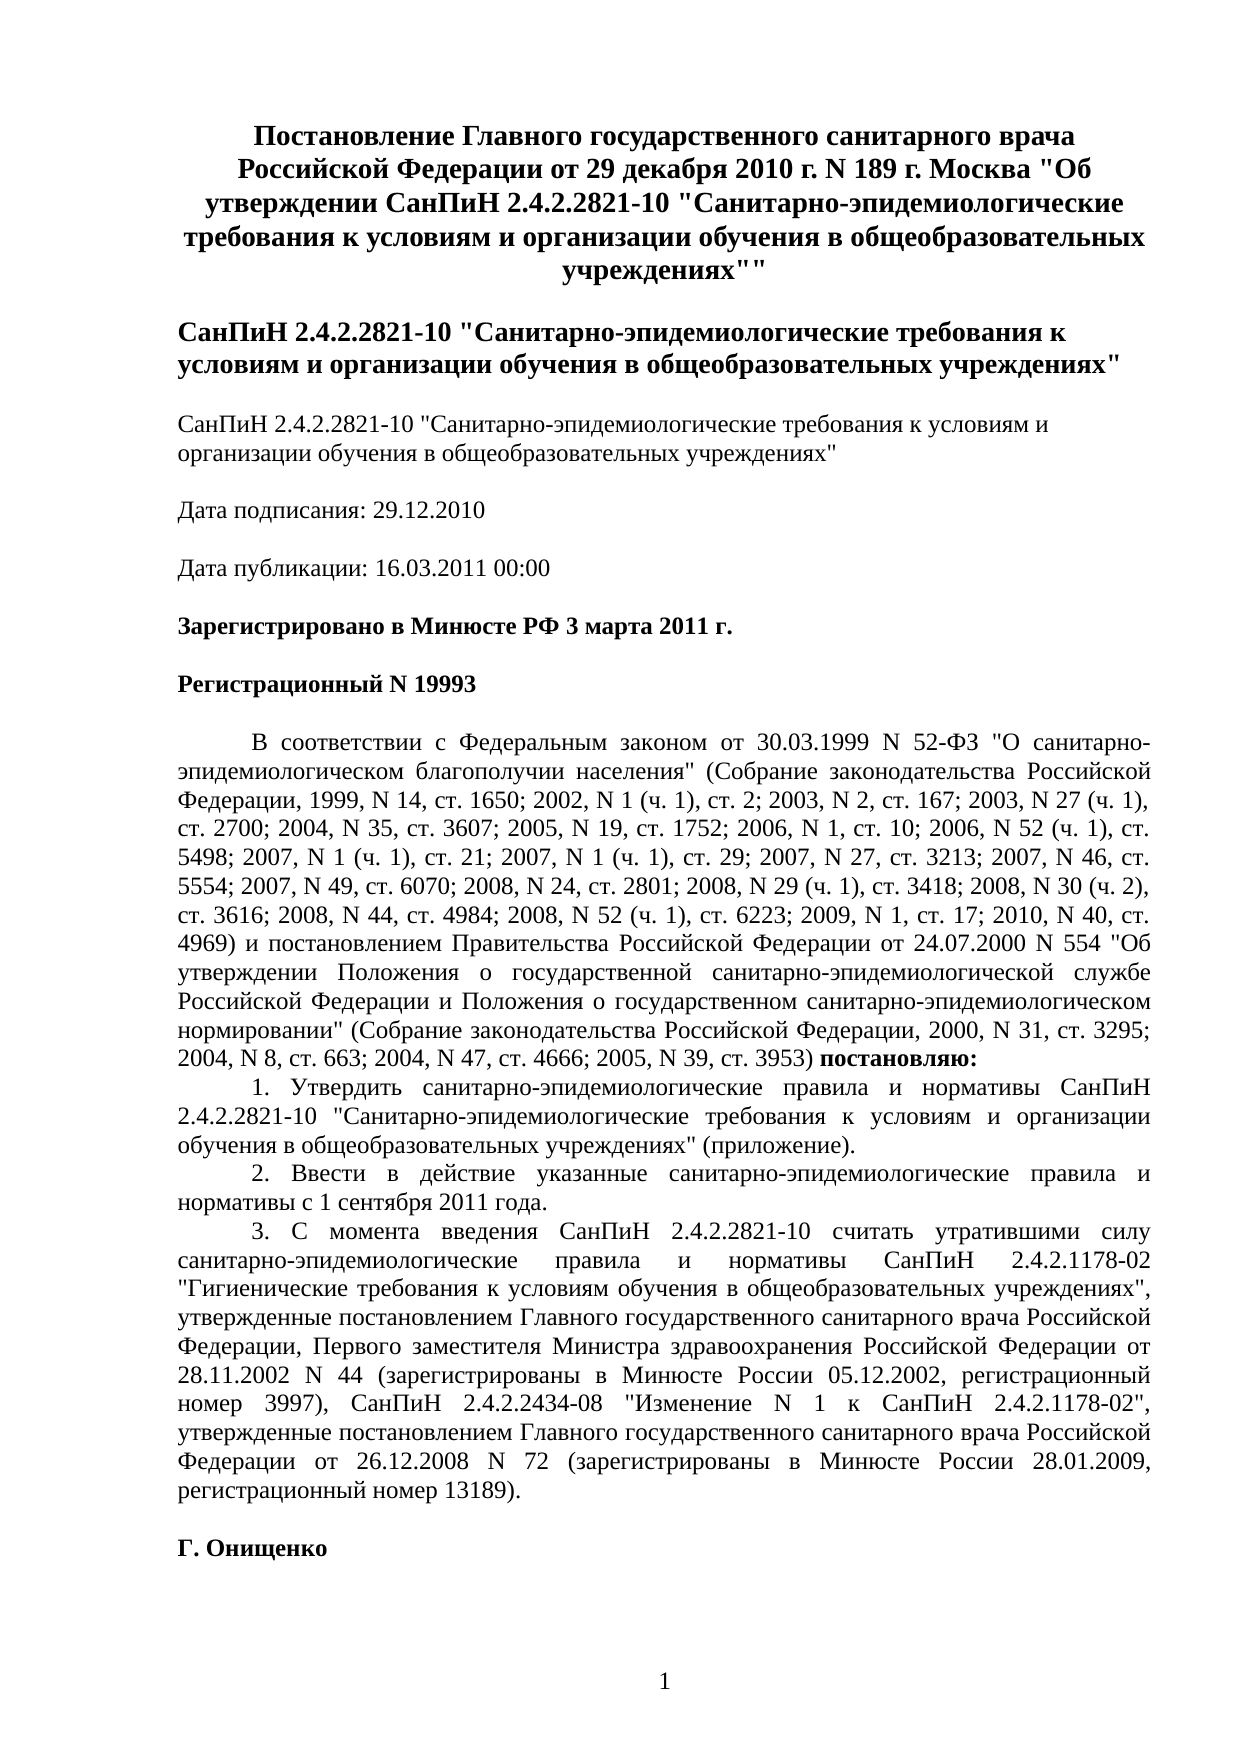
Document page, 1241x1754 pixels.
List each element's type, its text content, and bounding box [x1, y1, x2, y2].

text 1. Утвердить санитарно-эпидемиологические правила и нормативы СанПиН 2.4.2.2821-10 "Санитарно-эпидемиологические требования к условиям и организации обучения в общеобразовательных учреждениях" (приложение). [177, 1072, 1152, 1158]
text Дата публикации: 16.03.2011 00:00 [177, 553, 1152, 582]
text Регистрационный N 19993 [177, 669, 1152, 698]
subtitle СанПиН 2.4.2.2821-10 "Санитарно-эпидемиологические требования к условиям и организации обучения в общеобразовательных учреждениях" [177, 315, 1152, 380]
text 3. С момента введения СанПиН 2.4.2.2821-10 считать утратившими силу санитарно-эпидемиологические правила и нормативы СанПиН 2.4.2.1178-02 "Гигиенические требования к условиям обучения в общеобразовательных учреждениях", утвержденные постановлением Главного государственного санитарного врача Российской Федерации, Первого заместителя Министра здравоохранения Российской Федерации от 28.11.2002 N 44 (зарегистрированы в Минюсте России 05.12.2002, регистрационный номер 3997), СанПиН 2.4.2.2434-08 "Изменение N 1 к СанПиН 2.4.2.1178-02", утвержденные постановлением Главного государственного санитарного врача Российской Федерации от 26.12.2008 N 72 (зарегистрированы в Минюсте России 28.01.2009, регистрационный номер 13189). [177, 1216, 1152, 1503]
text Г. Онищенко [177, 1533, 1152, 1561]
text СанПиН 2.4.2.2821-10 "Санитарно-эпидемиологические требования к условиям и организации обучения в общеобразовательных учреждениях" [177, 409, 1152, 466]
text Дата подписания: 29.12.2010 [177, 496, 1152, 524]
text Зарегистрировано в Минюсте РФ 3 марта 2011 г. [177, 611, 1152, 640]
text В соответствии с Федеральным законом от 30.03.1999 N 52-ФЗ "О санитарно-эпидемиологическом благополучии населения" (Собрание законодательства Российской Федерации, 1999, N 14, ст. 1650; 2002, N 1 (ч. 1), ст. 2; 2003, N 2, ст. 167; 2003, N 27 (ч. 1), ст. 2700; 2004, N 35, ст. 3607; 2005, N 19, ст. 1752; 2006, N 1, ст. 10; 2006, N 52 (ч. 1), ст. 5498; 2007, N 1 (ч. 1), ст. 21; 2007, N 1 (ч. 1), ст. 29; 2007, N 27, ст. 3213; 2007, N 46, ст. 5554; 2007, N 49, ст. 6070; 2008, N 24, ст. 2801; 2008, N 29 (ч. 1), ст. 3418; 2008, N 30 (ч. 2), ст. 3616; 2008, N 44, ст. 4984; 2008, N 52 (ч. 1), ст. 6223; 2009, N 1, ст. 17; 2010, N 40, ст. 4969) и постановлением Правительства Российской Федерации от 24.07.2000 N 554 "Об утверждении Положения о государственной санитарно-эпидемиологической службе Российской Федерации и Положения о государственном санитарно-эпидемиологическом нормировании" (Собрание законодательства Российской Федерации, 2000, N 31, ст. 3295; 2004, N 8, ст. 663; 2004, N 47, ст. 4666; 2005, N 39, ст. 3953) постановляю: [177, 727, 1152, 1072]
text 2. Ввести в действие указанные санитарно-эпидемиологические правила и нормативы с 1 сентября 2011 года. [177, 1158, 1152, 1216]
subtitle Постановление Главного государственного санитарного врача Российской Федерации от 29 декабря 2010 г. N 189 г. Москва "Об утверждении СанПиН 2.4.2.2821-10 "Санитарно-эпидемиологические требования к условиям и организации обучения в общеобразовательных учреждениях"" [177, 118, 1152, 286]
